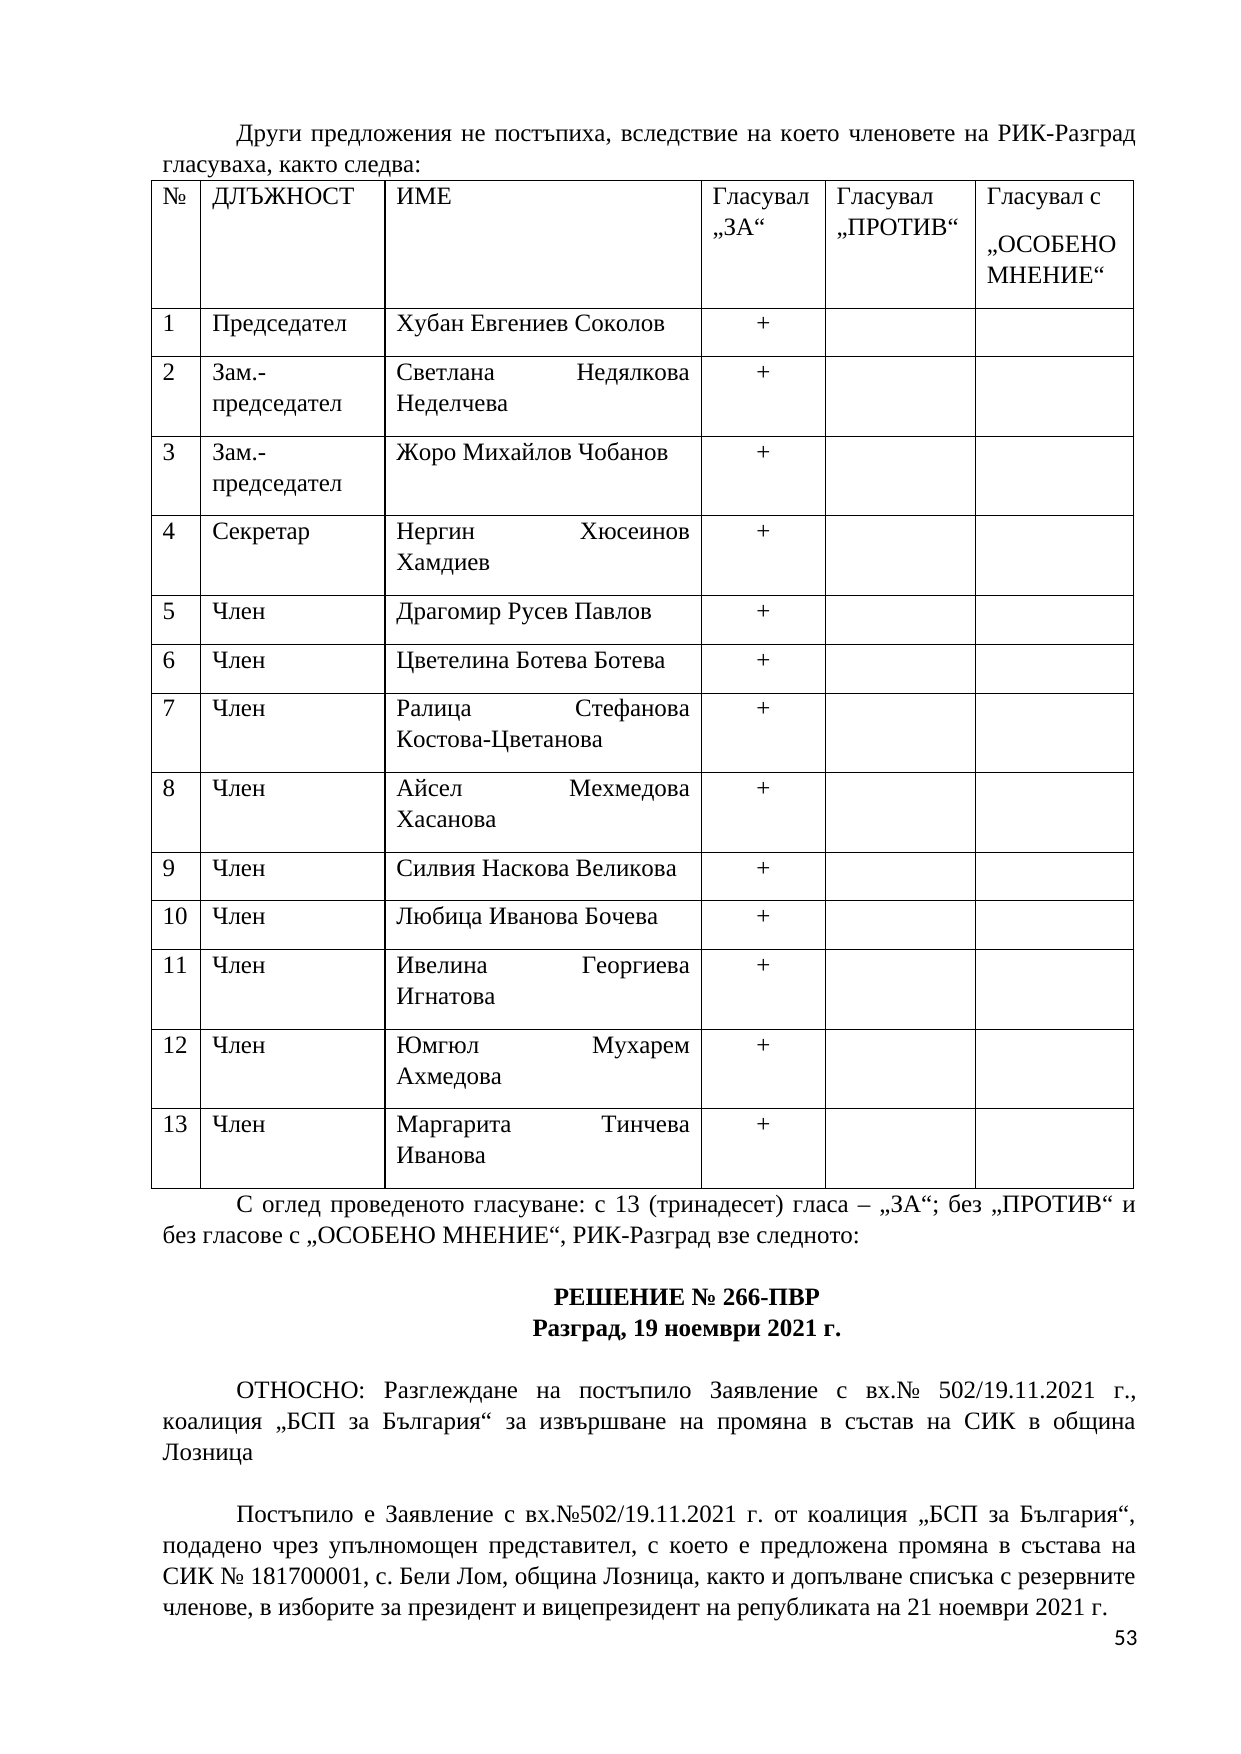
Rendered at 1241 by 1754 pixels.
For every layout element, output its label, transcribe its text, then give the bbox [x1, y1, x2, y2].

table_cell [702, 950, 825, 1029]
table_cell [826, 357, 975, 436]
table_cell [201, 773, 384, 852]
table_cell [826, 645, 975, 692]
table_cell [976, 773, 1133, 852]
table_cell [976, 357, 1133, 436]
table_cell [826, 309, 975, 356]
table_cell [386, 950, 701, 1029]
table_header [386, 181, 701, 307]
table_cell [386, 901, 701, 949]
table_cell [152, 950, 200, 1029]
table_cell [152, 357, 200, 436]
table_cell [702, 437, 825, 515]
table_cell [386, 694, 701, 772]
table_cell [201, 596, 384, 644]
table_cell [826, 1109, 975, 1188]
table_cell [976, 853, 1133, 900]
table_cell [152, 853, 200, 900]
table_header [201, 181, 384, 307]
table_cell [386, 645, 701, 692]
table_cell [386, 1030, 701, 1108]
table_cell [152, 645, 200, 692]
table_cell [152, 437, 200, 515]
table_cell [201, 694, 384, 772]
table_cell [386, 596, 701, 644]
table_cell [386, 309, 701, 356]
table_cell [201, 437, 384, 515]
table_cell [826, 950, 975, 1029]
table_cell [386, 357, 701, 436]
text Разград, 19 ноември 2021 г. [162, 1313, 1137, 1342]
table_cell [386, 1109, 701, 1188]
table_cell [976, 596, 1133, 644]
text Други предложения не постъпиха, вследствие на което членовете на РИК-Разград гласуваха, както следва: [162, 118, 1137, 178]
text С оглед проведеното гласуване: с 13 (тринадесет) гласа – „ЗА“; без „ПРОТИВ“ и без гласове с „ОСОБЕНО МНЕНИЕ“, РИК-Разград взе следното: [162, 1189, 1137, 1249]
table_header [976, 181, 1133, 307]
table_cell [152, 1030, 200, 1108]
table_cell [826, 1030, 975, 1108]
text ОТНОСНО: Разглеждане на постъпило Заявление с вх.№ 502/19.11.2021 г., коалиция „БСП за България“ за извършване на промяна в състав на СИК в община Лозница [162, 1375, 1137, 1466]
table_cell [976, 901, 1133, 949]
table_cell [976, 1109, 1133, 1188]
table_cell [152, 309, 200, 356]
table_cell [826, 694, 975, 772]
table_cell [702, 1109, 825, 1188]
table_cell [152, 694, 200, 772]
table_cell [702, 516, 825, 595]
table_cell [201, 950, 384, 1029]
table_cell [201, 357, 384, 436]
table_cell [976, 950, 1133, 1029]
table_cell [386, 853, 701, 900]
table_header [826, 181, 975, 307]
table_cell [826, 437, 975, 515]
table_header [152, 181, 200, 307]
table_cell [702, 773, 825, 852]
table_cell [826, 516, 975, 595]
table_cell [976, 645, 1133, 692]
text РЕШЕНИЕ № 266-ПВР [162, 1282, 1137, 1311]
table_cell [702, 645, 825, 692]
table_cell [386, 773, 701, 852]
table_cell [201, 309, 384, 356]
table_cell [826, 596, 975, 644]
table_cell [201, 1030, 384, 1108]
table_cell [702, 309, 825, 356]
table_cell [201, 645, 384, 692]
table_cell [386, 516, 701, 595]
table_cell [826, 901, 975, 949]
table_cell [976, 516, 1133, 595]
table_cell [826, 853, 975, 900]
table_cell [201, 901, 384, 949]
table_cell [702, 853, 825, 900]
text Постъпило е Заявление с вх.№502/19.11.2021 г. от коалиция „БСП за България“, подадено чрез упълномощен представител, с което е предложена промяна в състава на СИК № 181700001, с. Бели Лом, община Лозница, както и допълване списъка с резервните членове, в изборите за президент и вицепрезидент на републиката на 21 ноември 2021 г. [162, 1499, 1137, 1621]
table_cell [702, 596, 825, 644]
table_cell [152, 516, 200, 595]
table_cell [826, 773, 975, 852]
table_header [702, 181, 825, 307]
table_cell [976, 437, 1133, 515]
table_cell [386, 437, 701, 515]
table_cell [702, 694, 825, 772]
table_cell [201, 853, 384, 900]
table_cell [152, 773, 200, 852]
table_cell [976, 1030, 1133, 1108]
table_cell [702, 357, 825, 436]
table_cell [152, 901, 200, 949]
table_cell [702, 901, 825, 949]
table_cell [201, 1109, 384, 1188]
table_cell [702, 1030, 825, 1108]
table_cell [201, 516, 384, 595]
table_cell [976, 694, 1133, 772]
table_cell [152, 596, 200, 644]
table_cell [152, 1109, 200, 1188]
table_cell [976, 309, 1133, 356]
